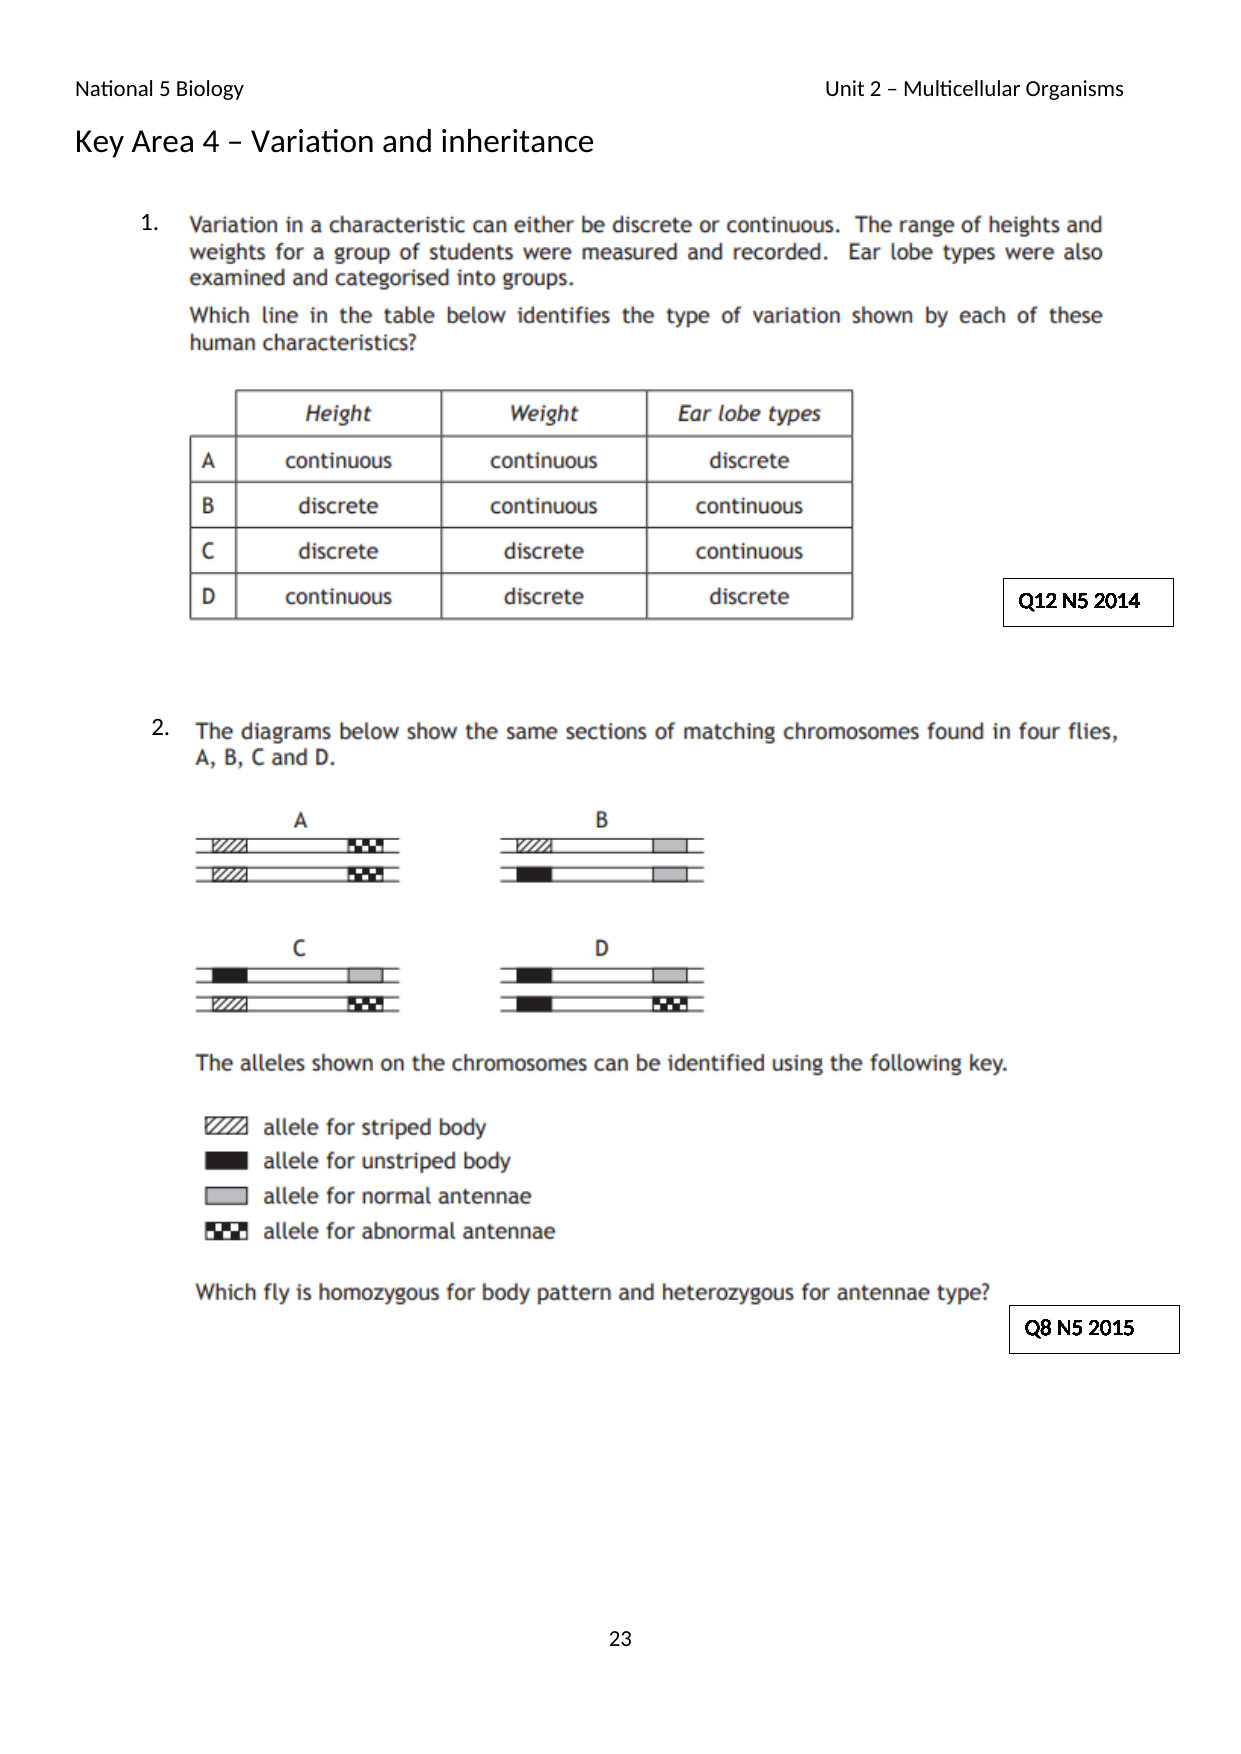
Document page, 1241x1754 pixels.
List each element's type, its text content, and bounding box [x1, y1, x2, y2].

picture [95, 689, 1186, 1323]
text Key Area 4 – Variation and inheritance [75, 121, 1165, 161]
picture [75, 186, 1166, 648]
